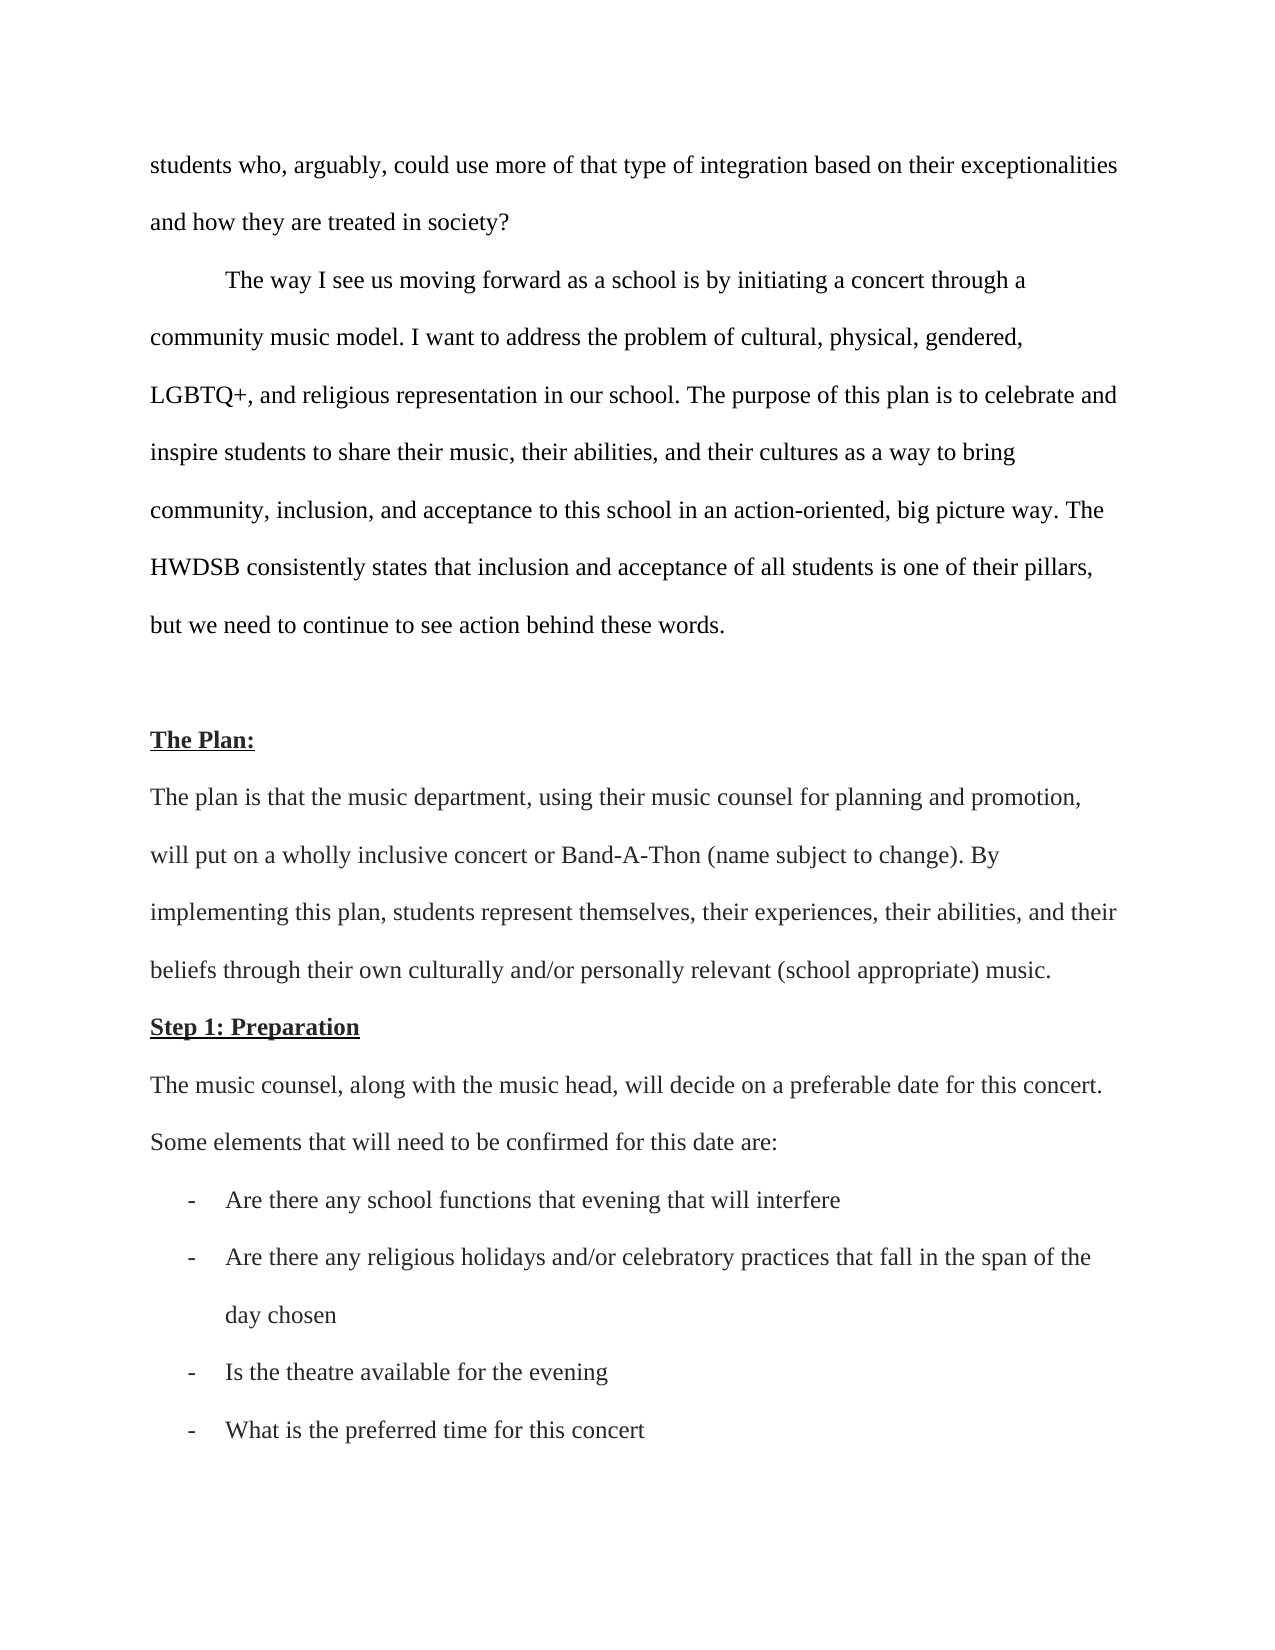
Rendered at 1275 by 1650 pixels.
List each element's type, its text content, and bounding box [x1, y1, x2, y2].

list Are there any school functions that evening that will interfere [187, 1185, 1125, 1214]
text The Plan: [150, 725, 1125, 754]
list Is the theatre available for the evening [187, 1357, 1125, 1386]
list Are there any religious holidays and/or celebratory practices that fall in the span of the day chosen [187, 1242, 1125, 1329]
text Step 1: Preparation [150, 1012, 1125, 1041]
text The way I see us moving forward as a school is by initiating a concert through a community music model. I want to address the problem of cultural, physical, gendered, LGBTQ+, and religious representation in our school. The purpose of this plan is to celebrate and inspire students to share their music, their abilities, and their cultures as a way to bring community, inclusion, and acceptance to this school in an action-oriented, big picture way. The HWDSB consistently states that inclusion and acceptance of all students is one of their pillars, but we need to continue to see action behind these words. [150, 265, 1125, 639]
text The music counsel, along with the music head, will decide on a preferable date for this concert. Some elements that will need to be confirmed for this date are: [150, 1070, 1125, 1156]
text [150, 150, 1125, 236]
text The plan is that the music department, using their music counsel for planning and promotion, will put on a wholly inclusive concert or Band-A-Thon (name subject to change). By implementing this plan, students represent themselves, their experiences, their abilities, and their beliefs through their own culturally and/or personally relevant (school appropriate) music. [150, 782, 1125, 984]
list What is the preferred time for this concert [187, 1415, 1125, 1444]
